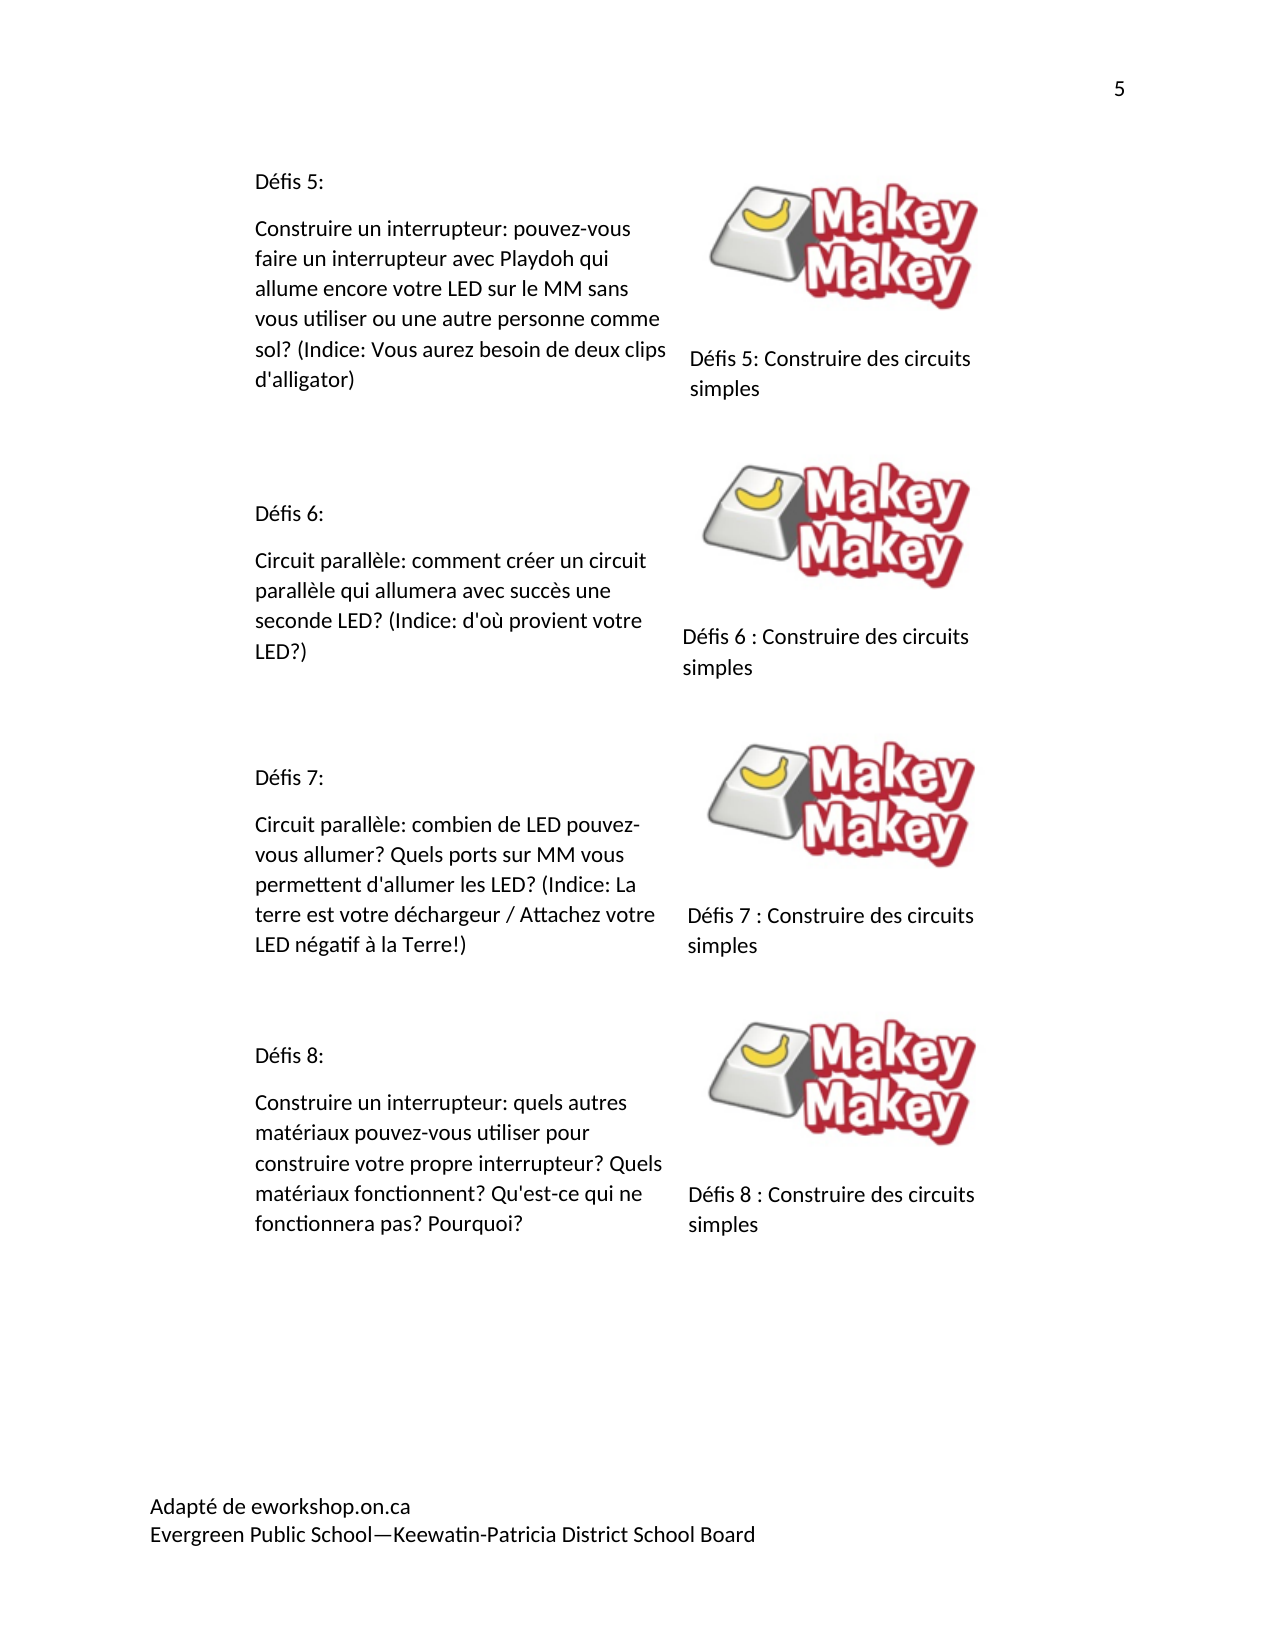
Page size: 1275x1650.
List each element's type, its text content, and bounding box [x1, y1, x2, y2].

picture [688, 993, 1001, 1161]
table_header Défis 7: Circuit parallèle: combien de LED pouvez-vous allumer? Quels ports sur MM vous permettent d'allumer les LED? (Indice: La terre est votre déchargeur / Attachez votre LED négatif à la Terre!) [247, 707, 679, 986]
picture [687, 715, 1000, 883]
table_header Défis 8: Construire un interrupteur: quels autres matériaux pouvez-vous utiliser pour construire votre propre interrupteur? Quels matériaux fonctionnent? Qu'est-ce qui ne fonctionnera pas? Pourquoi? [247, 986, 680, 1264]
table_header Défis 8 : Construire des circuits simples [680, 986, 1028, 1264]
table_header Défis 5: Construire des circuits simples [682, 150, 1028, 429]
picture [682, 436, 995, 604]
table_header Défis 7 : Construire des circuits simples [679, 707, 1028, 986]
table_header Défis 5: Construire un interrupteur: pouvez-vous faire un interrupteur avec Playdoh qui allume encore votre LED sur le MM sans vous utiliser ou une autre personne comme sol? (Indice: Vous aurez besoin de deux clips d'alligator) [247, 150, 682, 429]
table_header Défis 6 : Construire des circuits simples [675, 429, 1028, 707]
table_header Défis 6: Circuit parallèle: comment créer un circuit parallèle qui allumera avec succès une seconde LED? (Indice: d'où provient votre LED?) [247, 429, 674, 707]
picture [689, 157, 1003, 325]
